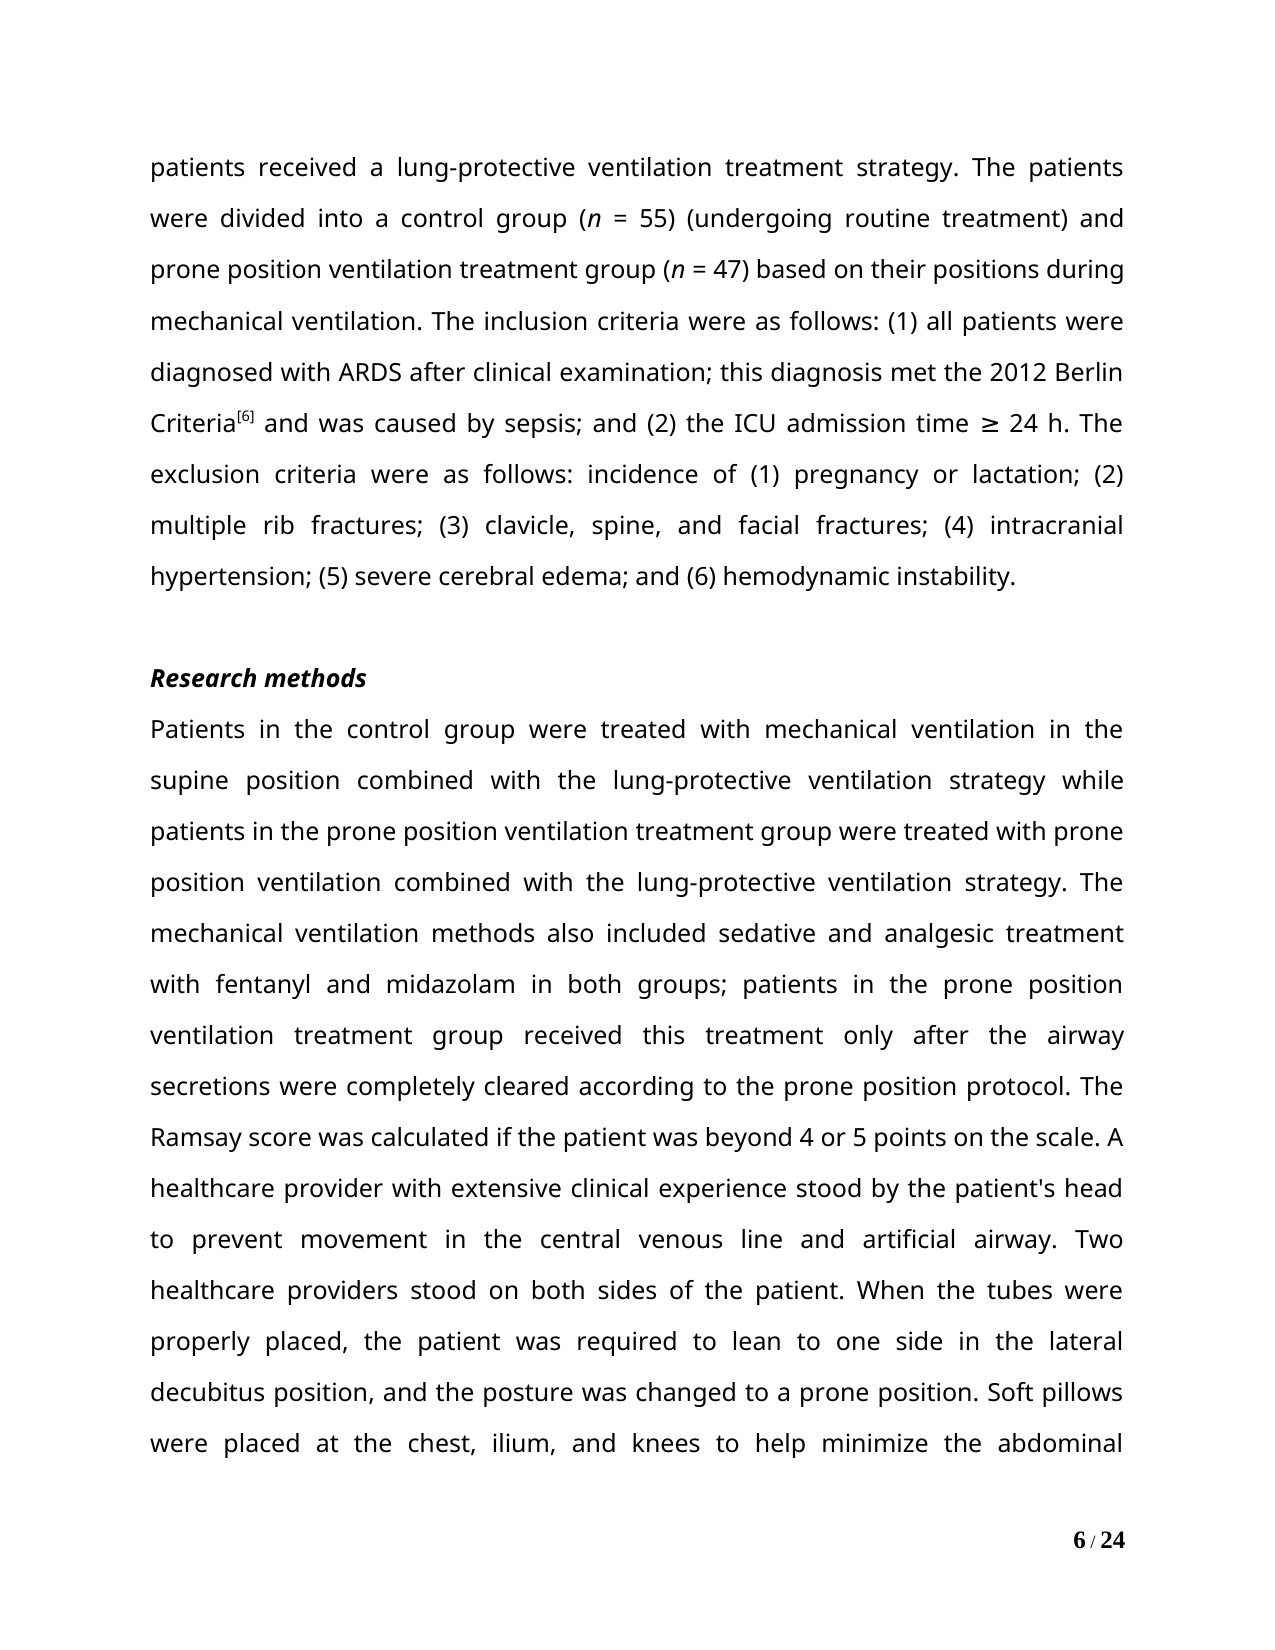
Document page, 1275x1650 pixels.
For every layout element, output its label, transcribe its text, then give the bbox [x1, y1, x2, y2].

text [150, 711, 1125, 1460]
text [150, 150, 1125, 592]
text Research methods [150, 660, 1125, 694]
